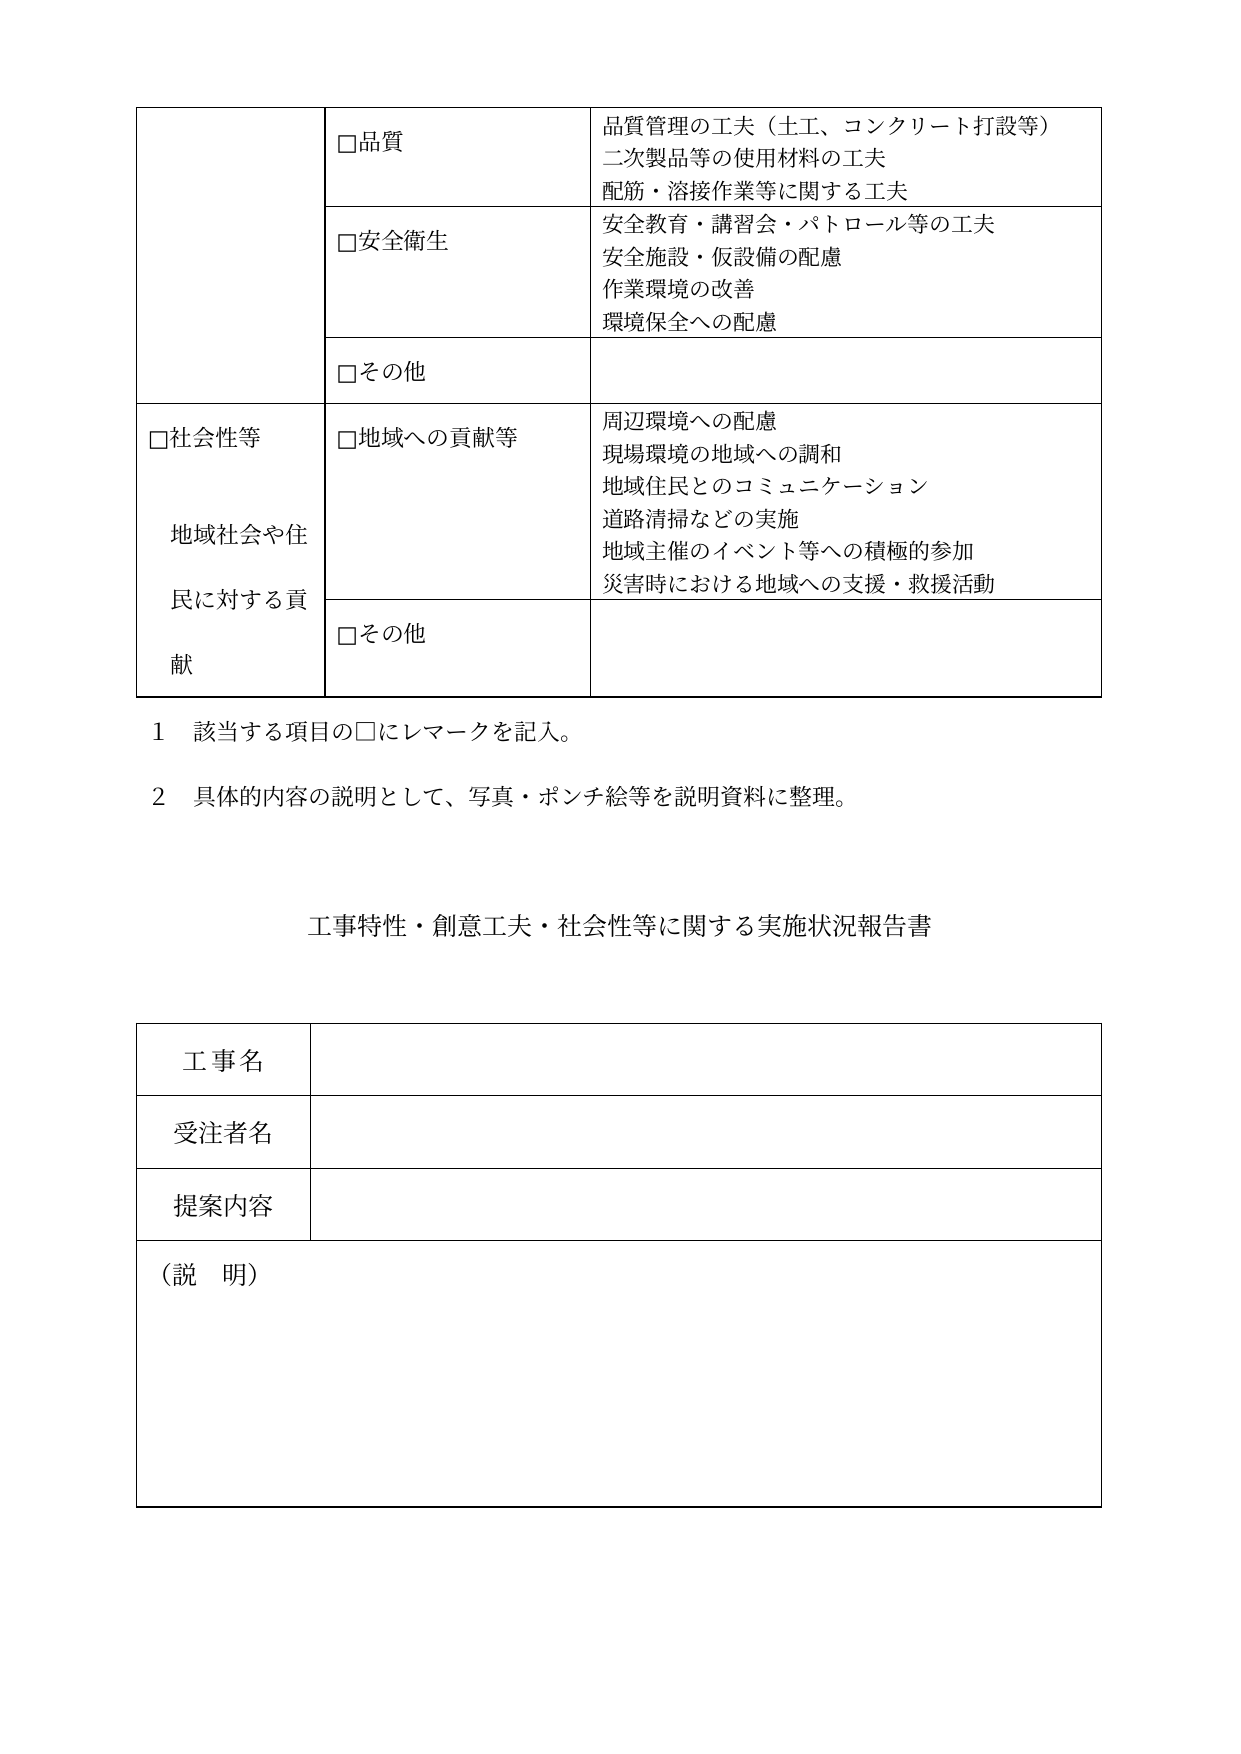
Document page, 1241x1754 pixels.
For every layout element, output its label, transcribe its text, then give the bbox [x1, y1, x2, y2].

table_header [311, 1024, 1101, 1095]
table_cell 提案内容 [137, 1169, 310, 1240]
table_cell [591, 600, 1101, 696]
table_cell [311, 1169, 1101, 1240]
table_cell 周辺環境への配慮 現場環境の地域への調和 地域住民とのコミュニケーション 道路清掃などの実施 地域主催のイベント等への積極的参加 災害時における地域への支援・救援活動 [591, 404, 1101, 599]
text １ 該当する項目の□にレマークを記入。 [148, 698, 1092, 762]
table_cell 品質管理の工夫（土工、コンクリート打設等） 二次製品等の使用材料の工夫 配筋・溶接作業等に関する工夫 [591, 108, 1101, 206]
table_cell □地域への貢献等 [326, 404, 590, 599]
table_cell 安全教育・講習会・パトロール等の工夫 安全施設・仮設備の配慮 作業環境の改善 環境保全への配慮 [591, 207, 1101, 337]
table_cell [311, 1096, 1101, 1167]
table_cell （説 明） [137, 1241, 1101, 1506]
table_header 工事名 [137, 1024, 310, 1095]
table_cell □その他 [326, 338, 590, 403]
table_cell □その他 [326, 600, 590, 696]
table_cell 受注者名 [137, 1096, 310, 1167]
table_cell [591, 338, 1101, 403]
table_cell □品質 [326, 108, 590, 206]
table_cell □社会性等 地域社会や住民に対する貢献 [137, 404, 324, 696]
text 工事特性・創意工夫・社会性等に関する実施状況報告書 [148, 892, 1092, 957]
table_cell □安全衛生 [326, 207, 590, 337]
text ２ 具体的内容の説明として、写真・ポンチ絵等を説明資料に整理。 [148, 762, 1092, 827]
